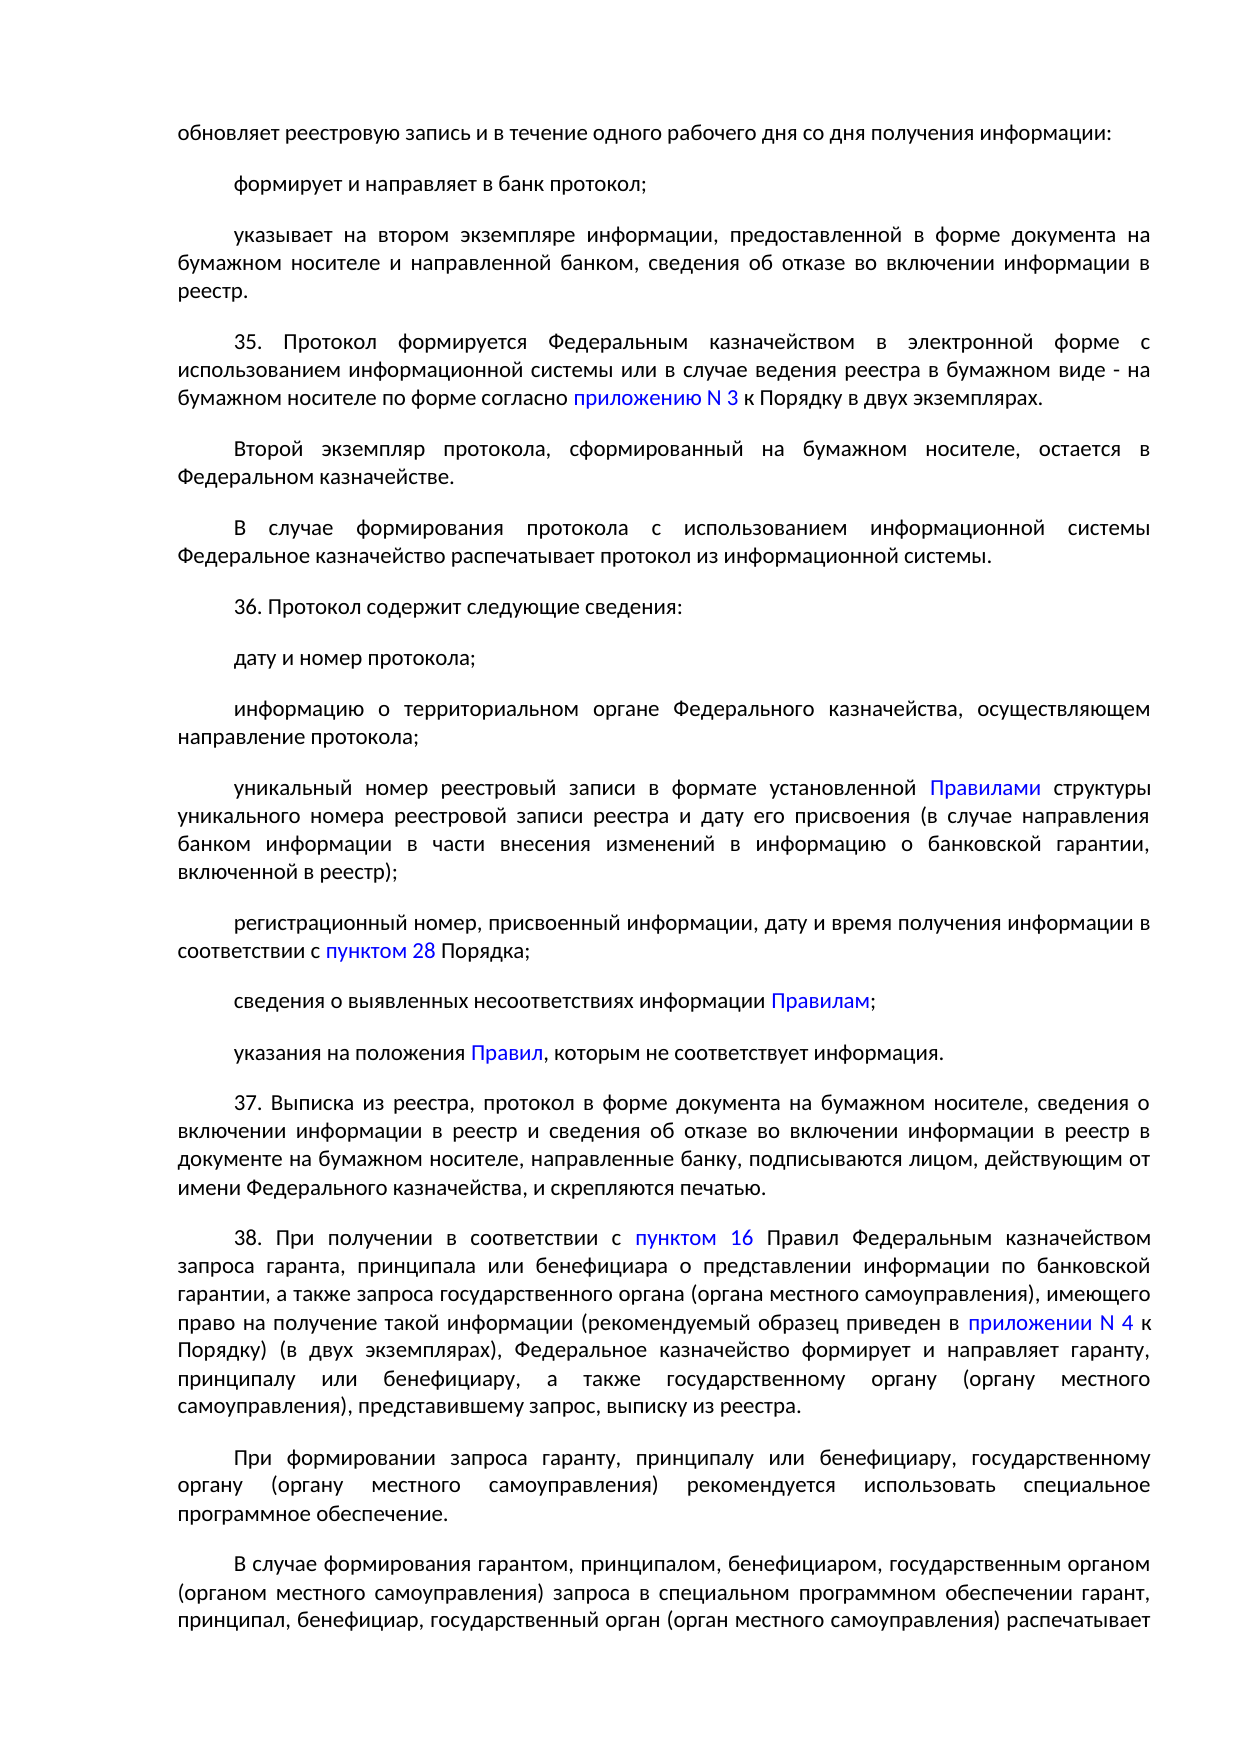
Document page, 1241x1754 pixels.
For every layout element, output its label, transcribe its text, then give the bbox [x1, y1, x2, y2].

text указывает на втором экземпляре информации, предоставленной в форме документа на бумажном носителе и направленной банком, сведения об отказе во включении информации в реестр. [177, 220, 1152, 304]
text Второй экземпляр протокола, сформированный на бумажном носителе, остается в Федеральном казначействе. [177, 434, 1152, 490]
text 37. Выписка из реестра, протокол в форме документа на бумажном носителе, сведения о включении информации в реестр и сведения об отказе во включении информации в реестр в документе на бумажном носителе, направленные банку, подписываются лицом, действующим от имени Федерального казначейства, и скрепляются печатью. [177, 1088, 1152, 1201]
text дату и номер протокола; [177, 643, 1152, 671]
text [177, 118, 1152, 146]
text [177, 1549, 1152, 1634]
text регистрационный номер, присвоенный информации, дату и время получения информации в соответствии с пунктом 28 Порядка; [177, 908, 1152, 964]
text указания на положения Правил, которым не соответствует информация. [177, 1038, 1152, 1066]
text В случае формирования протокола с использованием информационной системы Федеральное казначейство распечатывает протокол из информационной системы. [177, 513, 1152, 569]
text При формировании запроса гаранту, принципалу или бенефициару, государственному органу (органу местного самоуправления) рекомендуется использовать специальное программное обеспечение. [177, 1443, 1152, 1527]
text сведения о выявленных несоответствиях информации Правилам; [177, 987, 1152, 1015]
text информацию о территориальном органе Федерального казначейства, осуществляющем направление протокола; [177, 694, 1152, 750]
text 38. При получении в соответствии с пунктом 16 Правил Федеральным казначейством запроса гаранта, принципала или бенефициара о представлении информации по банковской гарантии, а также запроса государственного органа (органа местного самоуправления), имеющего право на получение такой информации (рекомендуемый образец приведен в приложении N 4 к Порядку) (в двух экземплярах), Федеральное казначейство формирует и направляет гаранту, принципалу или бенефициару, а также государственному органу (органу местного самоуправления), представившему запрос, выписку из реестра. [177, 1223, 1152, 1420]
text формирует и направляет в банк протокол; [177, 169, 1152, 197]
text 35. Протокол формируется Федеральным казначейством в электронной форме с использованием информационной системы или в случае ведения реестра в бумажном виде - на бумажном носителе по форме согласно приложению N 3 к Порядку в двух экземплярах. [177, 327, 1152, 411]
text уникальный номер реестровый записи в формате установленной Правилами структуры уникального номера реестровой записи реестра и дату его присвоения (в случае направления банком информации в части внесения изменений в информацию о банковской гарантии, включенной в реестр); [177, 773, 1152, 885]
text 36. Протокол содержит следующие сведения: [177, 592, 1152, 620]
